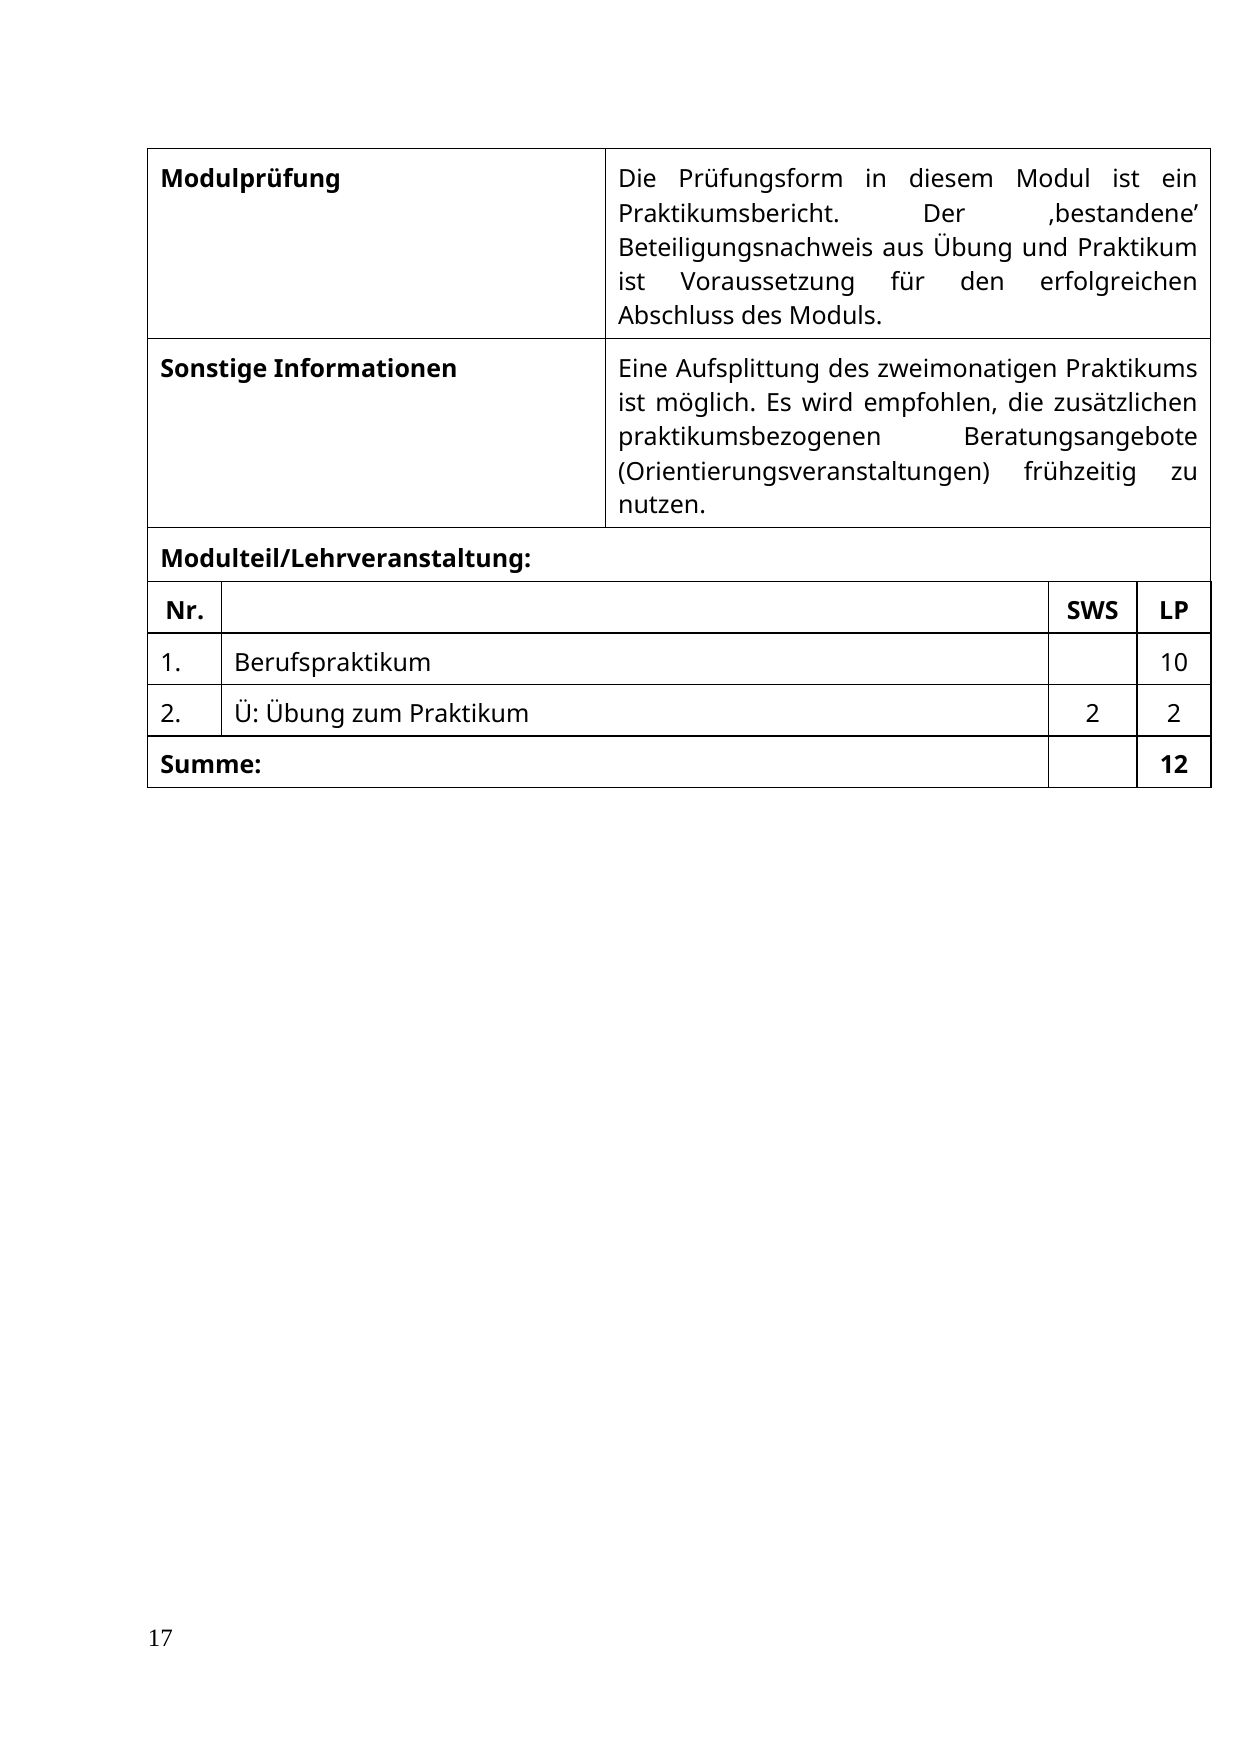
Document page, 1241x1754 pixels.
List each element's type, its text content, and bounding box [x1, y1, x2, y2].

table_cell LP [1138, 582, 1210, 632]
table_cell Berufspraktikum [222, 634, 1048, 684]
table_cell Summe: [148, 737, 1048, 787]
table_cell [222, 582, 1048, 632]
table_cell Modulteil/Lehrveranstaltung: [148, 528, 1210, 581]
table_cell 2. [148, 685, 221, 735]
table_cell 2 [1138, 685, 1210, 735]
table_cell 10 [1138, 634, 1210, 684]
table_cell [1049, 737, 1136, 787]
table_cell 1. [148, 634, 221, 684]
table_cell SWS [1049, 582, 1136, 632]
table_cell Nr. [148, 582, 221, 632]
table_cell 12 [1138, 737, 1210, 787]
table_cell 2 [1049, 685, 1136, 735]
table_cell Modulprüfung [148, 149, 605, 337]
table_cell Ü: Übung zum Praktikum [222, 685, 1048, 735]
table_cell Eine Aufsplittung des zweimonatigen Praktikums ist möglich. Es wird empfohlen, die zusätzlichen praktikumsbezogenen Beratungsangebote (Orientierungsveranstaltungen) frühzeitig zu nutzen. [606, 339, 1210, 527]
table_cell Sonstige Informationen [148, 339, 605, 527]
table_cell [1049, 634, 1136, 684]
table_cell Die Prüfungsform in diesem Modul ist ein Praktikumsbericht. Der ‚bestandene’ Beteiligungsnachweis aus Übung und Praktikum ist Voraussetzung für den erfolgreichen Abschluss des Moduls. [606, 149, 1210, 337]
